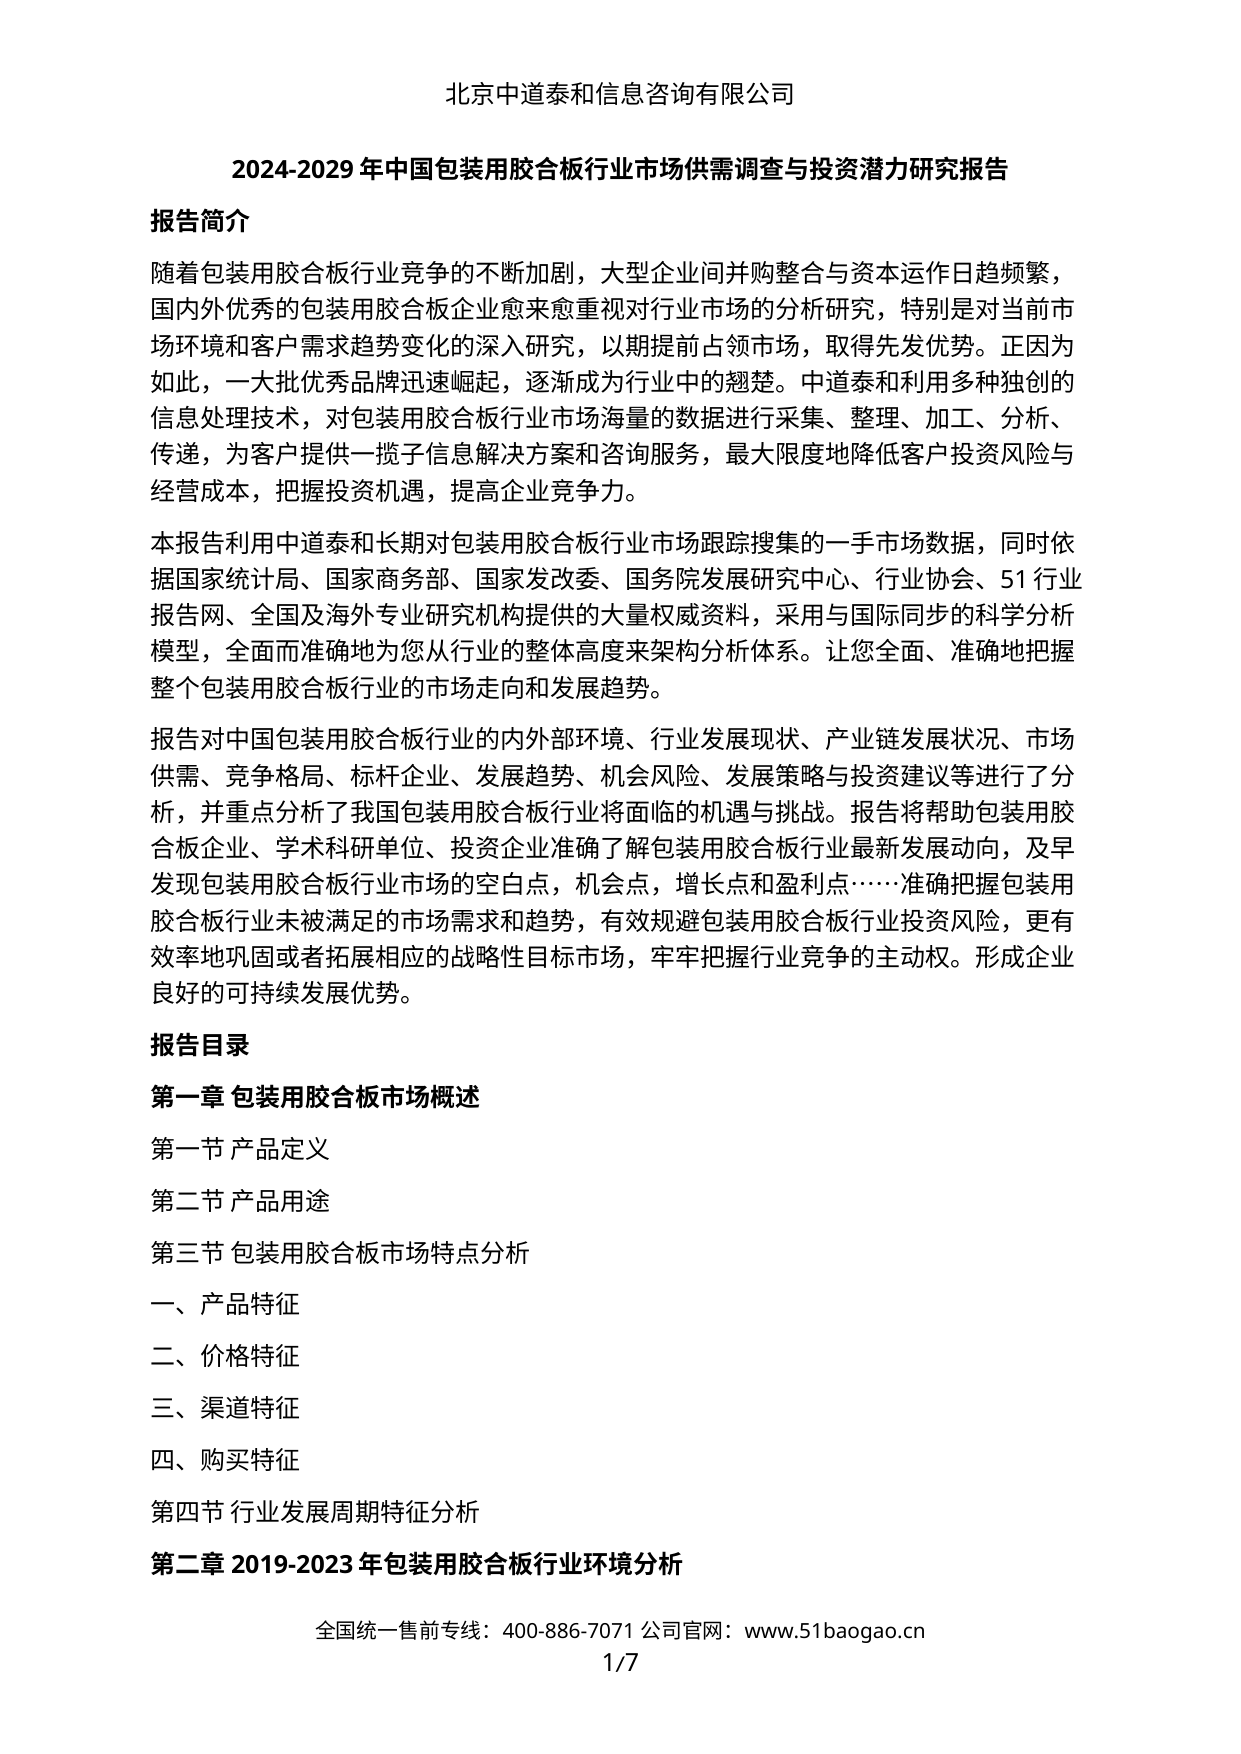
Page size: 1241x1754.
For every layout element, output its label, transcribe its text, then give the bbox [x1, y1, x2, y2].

text 第三节 包装用胶合板市场特点分析 [150, 1233, 1090, 1269]
text 第二节 产品用途 [150, 1181, 1090, 1217]
text 报告简介 [150, 202, 1090, 238]
text 2024-2029年中国包装用胶合板行业市场供需调查与投资潜力研究报告 [150, 150, 1090, 186]
text 四、购买特征 [150, 1441, 1090, 1477]
text 一、产品特征 [150, 1285, 1090, 1321]
text 第一节 产品定义 [150, 1129, 1090, 1166]
text 本报告利用中道泰和长期对包装用胶合板行业市场跟踪搜集的一手市场数据，同时依据国家统计局、国家商务部、国家发改委、国务院发展研究中心、行业协会、51行业报告网、全国及海外专业研究机构提供的大量权威资料，采用与国际同步的科学分析模型，全面而准确地为您从行业的整体高度来架构分析体系。让您全面、准确地把握整个包装用胶合板行业的市场走向和发展趋势。 [150, 523, 1090, 704]
text 第二章 2019-2023年包装用胶合板行业环境分析 [150, 1544, 1090, 1581]
text 三、渠道特征 [150, 1389, 1090, 1425]
text 第一章 包装用胶合板市场概述 [150, 1077, 1090, 1114]
text 二、价格特征 [150, 1337, 1090, 1373]
text 第四节 行业发展周期特征分析 [150, 1492, 1090, 1529]
text 报告对中国包装用胶合板行业的内外部环境、行业发展现状、产业链发展状况、市场供需、竞争格局、标杆企业、发展趋势、机会风险、发展策略与投资建议等进行了分析，并重点分析了我国包装用胶合板行业将面临的机遇与挑战。报告将帮助包装用胶合板企业、学术科研单位、投资企业准确了解包装用胶合板行业最新发展动向，及早发现包装用胶合板行业市场的空白点，机会点，增长点和盈利点……准确把握包装用胶合板行业未被满足的市场需求和趋势，有效规避包装用胶合板行业投资风险，更有效率地巩固或者拓展相应的战略性目标市场，牢牢把握行业竞争的主动权。形成企业良好的可持续发展优势。 [150, 720, 1090, 1010]
text 随着包装用胶合板行业竞争的不断加剧，大型企业间并购整合与资本运作日趋频繁，国内外优秀的包装用胶合板企业愈来愈重视对行业市场的分析研究，特别是对当前市场环境和客户需求趋势变化的深入研究，以期提前占领市场，取得先发优势。正因为如此，一大批优秀品牌迅速崛起，逐渐成为行业中的翘楚。中道泰和利用多种独创的信息处理技术，对包装用胶合板行业市场海量的数据进行采集、整理、加工、分析、传递，为客户提供一揽子信息解决方案和咨询服务，最大限度地降低客户投资风险与经营成本，把握投资机遇，提高企业竞争力。 [150, 254, 1090, 507]
text 报告目录 [150, 1026, 1090, 1062]
